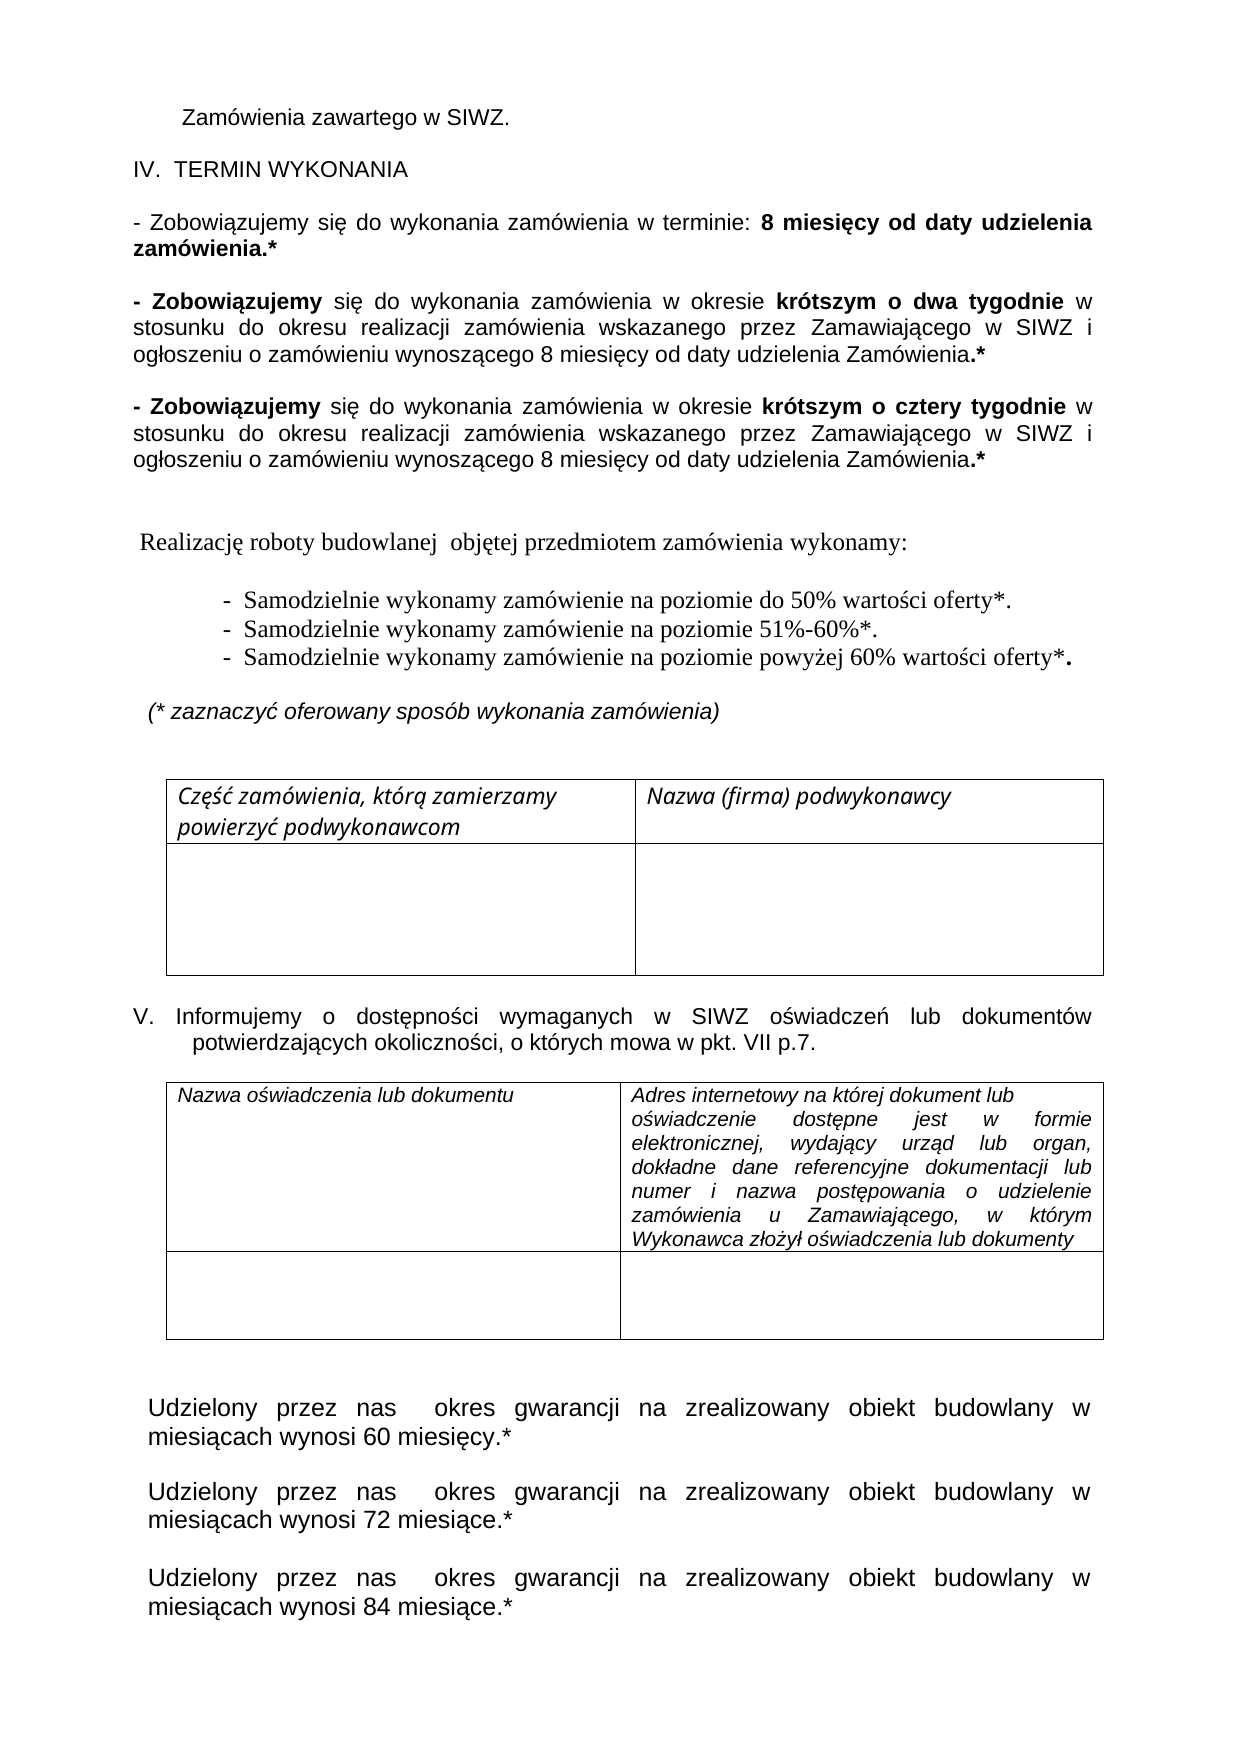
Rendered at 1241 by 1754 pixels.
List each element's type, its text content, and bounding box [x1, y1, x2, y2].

text - Samodzielnie wykonamy zamówienie na poziomie powyżej 60% wartości oferty*. [223, 642, 1092, 671]
table_header Część zamówienia, którą zamierzamy powierzyć podwykonawcom [167, 780, 635, 843]
list Informujemy o dostępności wymaganych w SIWZ oświadczeń lub dokumentów potwierdzających okoliczności, o których mowa w pkt. VII p.7. [133, 1003, 1092, 1056]
text - Samodzielnie wykonamy zamówienie na poziomie 51%-60%*. [223, 614, 1092, 642]
text - Zobowiązujemy się do wykonania zamówienia w okresie krótszym o dwa tygodnie w stosunku do okresu realizacji zamówienia wskazanego przez Zamawiającego w SIWZ i ogłoszeniu o zamówieniu wynoszącego 8 miesięcy od daty udzielenia Zamówienia.* [133, 288, 1092, 367]
text (* zaznaczyć oferowany sposób wykonania zamówienia) [148, 698, 1092, 724]
list TERMIN WYKONANIA [133, 156, 1092, 182]
text - Zobowiązujemy się do wykonania zamówienia w okresie krótszym o cztery tygodnie w stosunku do okresu realizacji zamówienia wskazanego przez Zamawiającego w SIWZ i ogłoszeniu o zamówieniu wynoszącego 8 miesięcy od daty udzielenia Zamówienia.* [133, 393, 1092, 472]
text Realizację roboty budowlanej objętej przedmiotem zamówienia wykonamy: [133, 527, 1092, 556]
text Zamówienia zawartego w SIWZ. [162, 103, 1092, 130]
text Udzielony przez nas okres gwarancji na zrealizowany obiekt budowlany w miesiącach wynosi 84 miesiące.* [148, 1563, 1092, 1621]
table_cell [636, 844, 1103, 975]
table_cell [167, 844, 635, 975]
table_header Nazwa oświadczenia lub dokumentu [167, 1083, 620, 1251]
text Udzielony przez nas okres gwarancji na zrealizowany obiekt budowlany w miesiącach wynosi 60 miesięcy.* [148, 1393, 1092, 1450]
text - Zobowiązujemy się do wykonania zamówienia w terminie: 8 miesięcy od daty udzielenia zamówienia.* [133, 209, 1092, 262]
table_cell [167, 1252, 620, 1339]
text Udzielony przez nas okres gwarancji na zrealizowany obiekt budowlany w miesiącach wynosi 72 miesiące.* [148, 1477, 1092, 1534]
table_header Adres internetowy na której dokument lub oświadczenie dostępne jest w formie elektronicznej, wydający urząd lub organ, dokładne dane referencyjne dokumentacji lub numer i nazwa postępowania o udzielenie zamówienia u Zamawiającego, w którym Wykonawca złożył oświadczenia lub dokumenty [621, 1083, 1103, 1251]
table_cell [621, 1252, 1103, 1339]
text - Samodzielnie wykonamy zamówienie na poziomie do 50% wartości oferty*. [223, 585, 1092, 614]
table_header Nazwa (firma) podwykonawcy [636, 780, 1103, 843]
